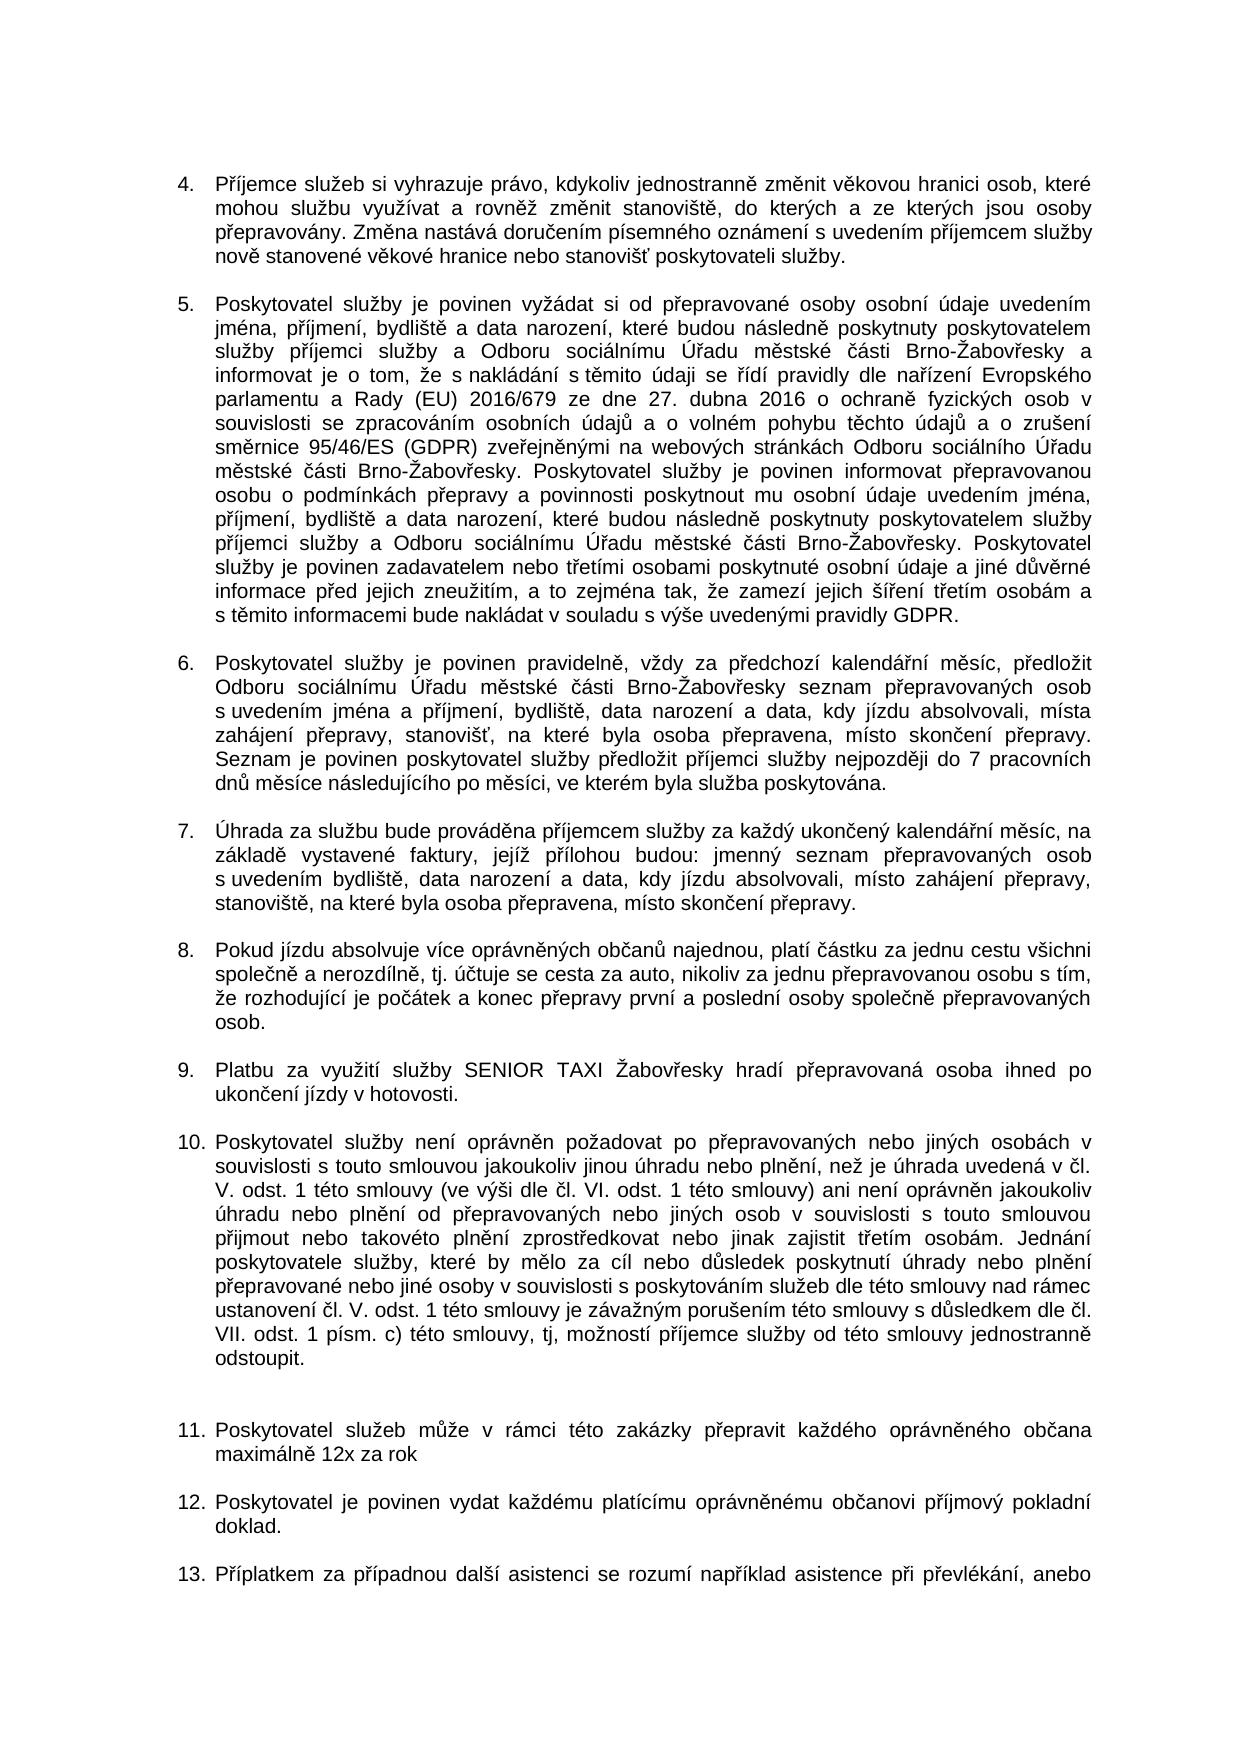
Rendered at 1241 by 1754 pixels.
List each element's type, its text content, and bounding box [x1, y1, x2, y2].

list Platbu za využití služby SENIOR TAXI Žabovřesky hradí přepravovaná osoba ihned po ukončení jízdy v hotovosti. [177, 1058, 1093, 1106]
list Příjemce služeb si vyhrazuje právo, kdykoliv jednostranně změnit věkovou hranici osob, které mohou službu využívat a rovněž změnit stanoviště, do kterých a ze kterých jsou osoby přepravovány. Změna nastává doručením písemného oznámení s uvedením příjemcem služby nově stanovené věkové hranice nebo stanovišť poskytovateli služby. [177, 172, 1093, 267]
list Poskytovatel služby je povinen pravidelně, vždy za předchozí kalendářní měsíc, předložit Odboru sociálnímu Úřadu městské části Brno-Žabovřesky seznam přepravovaných osob s uvedením jména a příjmení, bydliště, data narození a data, kdy jízdu absolvovali, místa zahájení přepravy, stanovišť, na které byla osoba přepravena, místo skončení přepravy. Seznam je povinen poskytovatel služby předložit příjemci služby nejpozději do 7 pracovních dnů měsíce následujícího po měsíci, ve kterém byla služba poskytována. [177, 651, 1093, 794]
list Úhrada za službu bude prováděna příjemcem služby za každý ukončený kalendářní měsíc, na základě vystavené faktury, jejíž přílohou budou: jmenný seznam přepravovaných osob s uvedením bydliště, data narození a data, kdy jízdu absolvovali, místo zahájení přepravy, stanoviště, na které byla osoba přepravena, místo skončení přepravy. [177, 818, 1093, 914]
list Poskytovatel služby je povinen vyžádat si od přepravované osoby osobní údaje uvedením jména, příjmení, bydliště a data narození, které budou následně poskytnuty poskytovatelem služby příjemci služby a Odboru sociálnímu Úřadu městské části Brno-Žabovřesky a informovat je o tom, že s nakládání s těmito údaji se řídí pravidly dle nařízení Evropského parlamentu a Rady (EU) 2016/679 ze dne 27. dubna 2016 o ochraně fyzických osob v souvislosti se zpracováním osobních údajů a o volném pohybu těchto údajů a o zrušení směrnice 95/46/ES (GDPR) zveřejněnými na webových stránkách Odboru sociálního Úřadu městské části Brno-Žabovřesky. Poskytovatel služby je povinen informovat přepravovanou osobu o podmínkách přepravy a povinnosti poskytnout mu osobní údaje uvedením jména, příjmení, bydliště a data narození, které budou následně poskytnuty poskytovatelem služby příjemci služby a Odboru sociálnímu Úřadu městské části Brno-Žabovřesky. Poskytovatel služby je povinen zadavatelem nebo třetími osobami poskytnuté osobní údaje a jiné důvěrné informace před jejich zneužitím, a to zejména tak, že zamezí jejich šíření třetím osobám a s těmito informacemi bude nakládat v souladu s výše uvedenými pravidly GDPR. [177, 291, 1093, 627]
list Poskytovatel služby není oprávněn požadovat po přepravovaných nebo jiných osobách v souvislosti s touto smlouvou jakoukoliv jinou úhradu nebo plnění, než je úhrada uvedená v čl. V. odst. 1 této smlouvy (ve výši dle čl. VI. odst. 1 této smlouvy) ani není oprávněn jakoukoliv úhradu nebo plnění od přepravovaných nebo jiných osob v souvislosti s touto smlouvou přijmout nebo takovéto plnění zprostředkovat nebo jinak zajistit třetím osobám. Jednání poskytovatele služby, které by mělo za cíl nebo důsledek poskytnutí úhrady nebo plnění přepravované nebo jiné osoby v souvislosti s poskytováním služeb dle této smlouvy nad rámec ustanovení čl. V. odst. 1 této smlouvy je závažným porušením této smlouvy s důsledkem dle čl. VII. odst. 1 písm. c) této smlouvy, tj, možností příjemce služby od této smlouvy jednostranně odstoupit. [177, 1130, 1093, 1370]
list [177, 1562, 1093, 1586]
list Poskytovatel služeb může v rámci této zakázky přepravit každého oprávněného občana maximálně 12x za rok [177, 1418, 1093, 1466]
list Pokud jízdu absolvuje více oprávněných občanů najednou, platí částku za jednu cestu všichni společně a nerozdílně, tj. účtuje se cesta za auto, nikoliv za jednu přepravovanou osobu s tím, že rozhodující je počátek a konec přepravy první a poslední osoby společně přepravovaných osob. [177, 938, 1093, 1034]
list Poskytovatel je povinen vydat každému platícímu oprávněnému občanovi příjmový pokladní doklad. [177, 1489, 1093, 1537]
